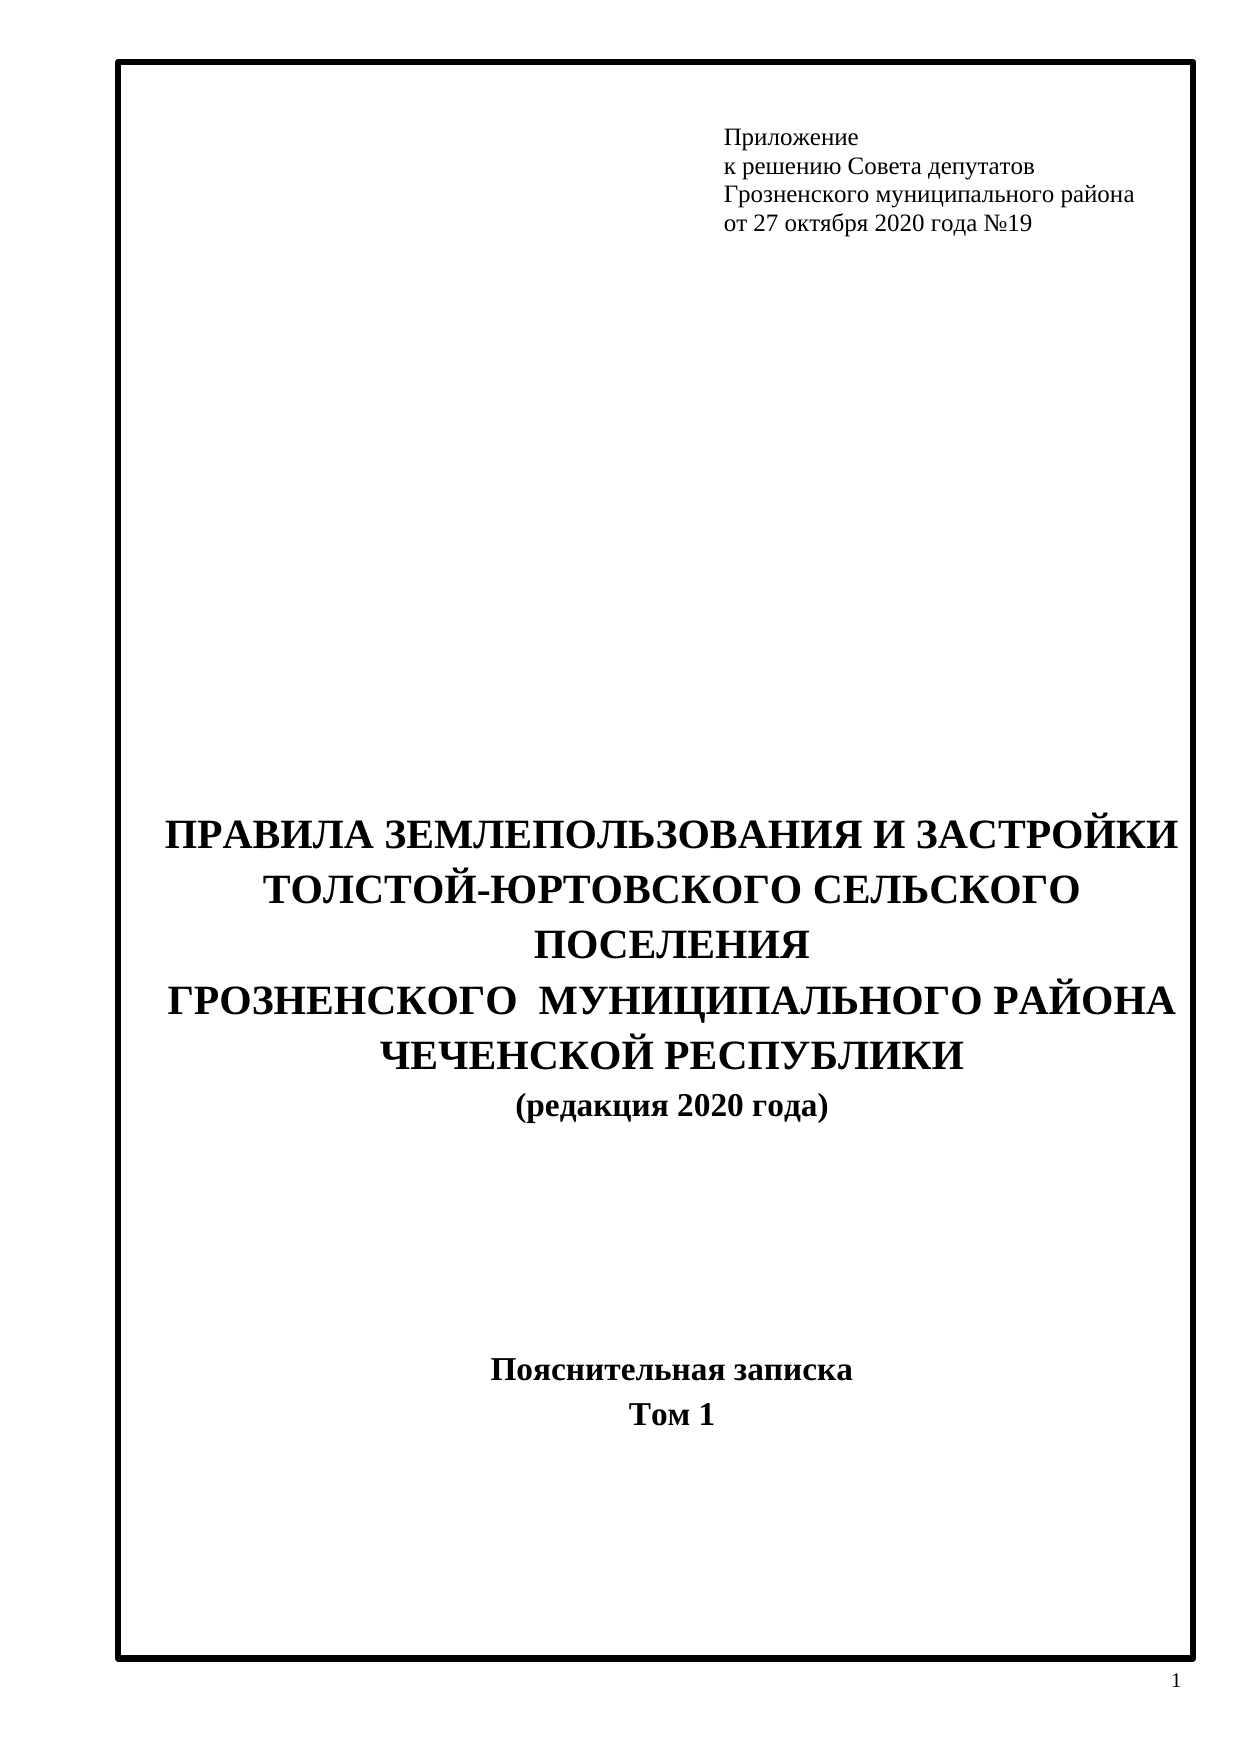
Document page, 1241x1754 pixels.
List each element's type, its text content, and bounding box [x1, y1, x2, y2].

text к решению Совета депутатов [723, 151, 1181, 179]
text (редакция 2020 года) [162, 1085, 1181, 1124]
text Пояснительная записка [162, 1350, 1181, 1388]
text ЧЕЧЕНСКОЙ РЕСПУБЛИКИ [162, 1030, 1181, 1078]
text Грозненского муниципального района [723, 179, 1181, 208]
text Приложение [723, 122, 1181, 151]
text ГРОЗНЕНСКОГО МУНИЦИПАЛЬНОГО РАЙОНА [162, 975, 1181, 1023]
text Том 1 [162, 1394, 1181, 1432]
text от 27 октября 2020 года №19 [723, 208, 1181, 237]
text ПРАВИЛА ЗЕМЛЕПОЛЬЗОВАНИЯ И ЗАСТРОЙКИ ТОЛСТОЙ-ЮРТОВСКОГО СЕЛЬСКОГО ПОСЕЛЕНИЯ [162, 810, 1181, 968]
